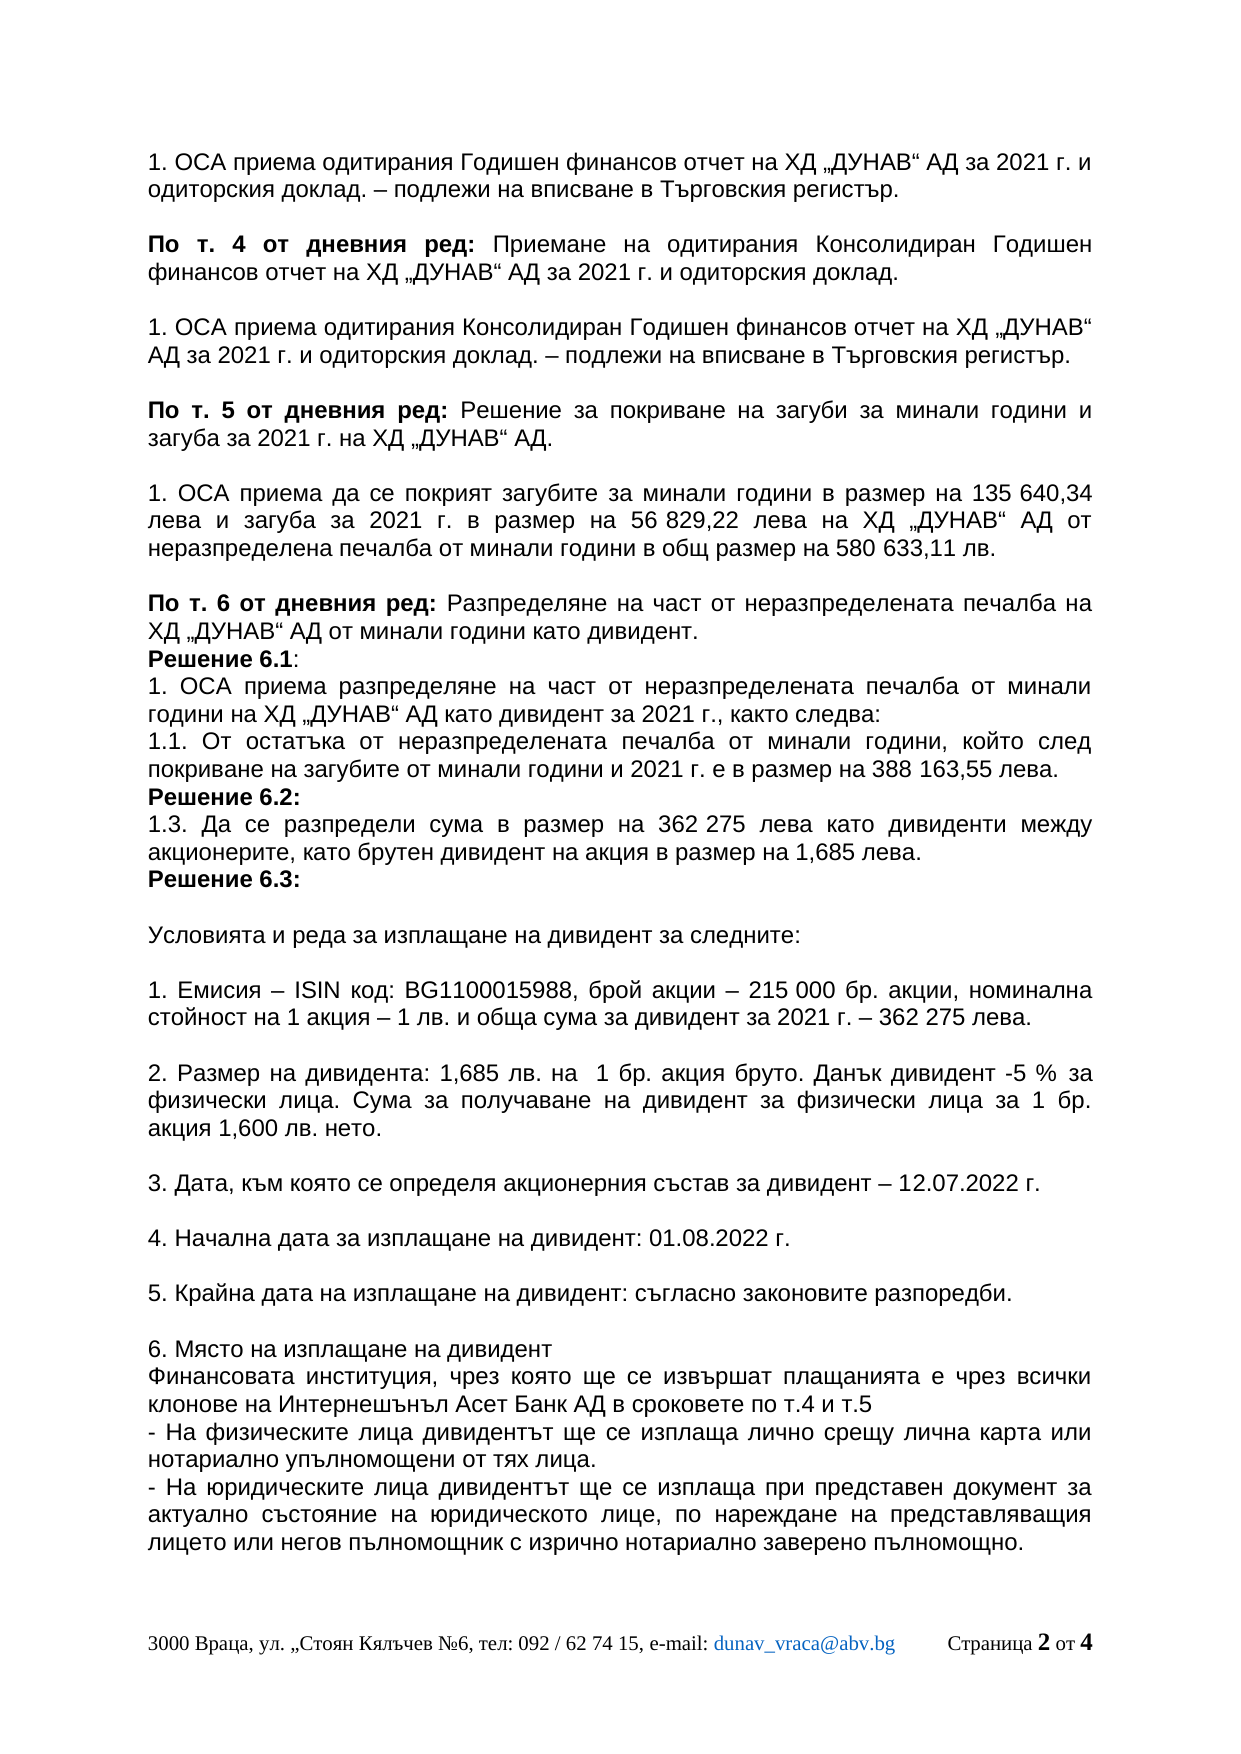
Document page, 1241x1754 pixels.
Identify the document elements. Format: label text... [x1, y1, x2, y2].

text По т. 6 от дневния ред: Разпределяне на част от неразпределената печалба на ХД „ДУНАВ“ АД от минали години като дивидент. [148, 589, 1093, 644]
text 1.1. От остатъка от неразпределената печалба от минали години, който след покриване на загубите от минали години и 2021 г. е в размер на 388 163,55 лева. [148, 727, 1093, 782]
text - На юридическите лица дивидентът ще се изплаща при представен документ за актуално състояние на юридическото лице, по нареждане на представляващия лицето или негов пълномощник с изрично нотариално заверено пълномощно. [148, 1473, 1093, 1555]
text 5. Крайна дата на изплащане на дивидент: съгласно законовите разпоредби. [148, 1279, 1093, 1307]
text По т. 4 от дневния ред: Приемане на одитирания Консолидиран Годишен финансов отчет на ХД „ДУНАВ“ АД за 2021 г. и одиторския доклад. [148, 230, 1093, 286]
text 1. Емисия – ISIN код: BG1100015988, брой акции – 215 000 бр. акции, номинална стойност на 1 акция – 1 лв. и обща сума за дивидент за 2021 г. – 362 275 лева. [148, 976, 1093, 1031]
text 1. ОСА приема одитирания Годишен финансов отчет на ХД „ДУНАВ“ АД за 2021 г. и одиторския доклад. – подлежи на вписване в Търговския регистър. [148, 148, 1093, 203]
text - На физическите лица дивидентът ще се изплаща лично срещу лична карта или нотариално упълномощени от тях лица. [148, 1417, 1093, 1473]
text Решение 6.2: [148, 782, 1093, 810]
text 6. Място на изплащане на дивидент [148, 1334, 1093, 1362]
text 1. ОСА приема да се покрият загубите за минали години в размер на 135 640,34 лева и загуба за 2021 г. в размер на 56 829,22 лева на ХД „ДУНАВ“ АД от неразпределена печалба от минали години в общ размер на 580 633,11 лв. [148, 479, 1093, 562]
text 1.3. Да се разпредели сума в размер на 362 275 лева като дивиденти между акционерите, като брутен дивидент на акция в размер на 1,685 лева. [148, 810, 1093, 865]
text Условията и реда за изплащане на дивидент за следните: [148, 921, 1093, 948]
text По т. 5 от дневния ред: Решение за покриване на загуби за минали години и загуба за 2021 г. на ХД „ДУНАВ“ АД. [148, 396, 1093, 451]
text 1. ОСА приема одитирания Консолидиран Годишен финансов отчет на ХД „ДУНАВ“ АД за 2021 г. и одиторския доклад. – подлежи на вписване в Търговския регистър. [148, 313, 1093, 368]
text 1. ОСА приема разпределяне на част от неразпределената печалба от минали години на ХД „ДУНАВ“ АД като дивидент за 2021 г., както следва: [148, 672, 1093, 727]
text 4. Начална дата за изплащане на дивидент: 01.08.2022 г. [148, 1224, 1093, 1252]
text 2. Размер на дивидента: 1,685 лв. на 1 бр. акция бруто. Данък дивидент -5 % за физически лица. Сума за получаване на дивидент за физически лица за 1 бр. акция 1,600 лв. нето. [148, 1058, 1093, 1141]
text 3. Дата, към която се определя акционерния състав за дивидент – 12.07.2022 г. [148, 1169, 1093, 1197]
text Решение 6.3: [148, 865, 1093, 893]
text Решение 6.1: [148, 644, 1093, 672]
text Финансовата институция, чрез която ще се извършат плащанията е чрез всички клонове на Интернешънъл Асет Банк АД в сроковете по т.4 и т.5 [148, 1362, 1093, 1417]
